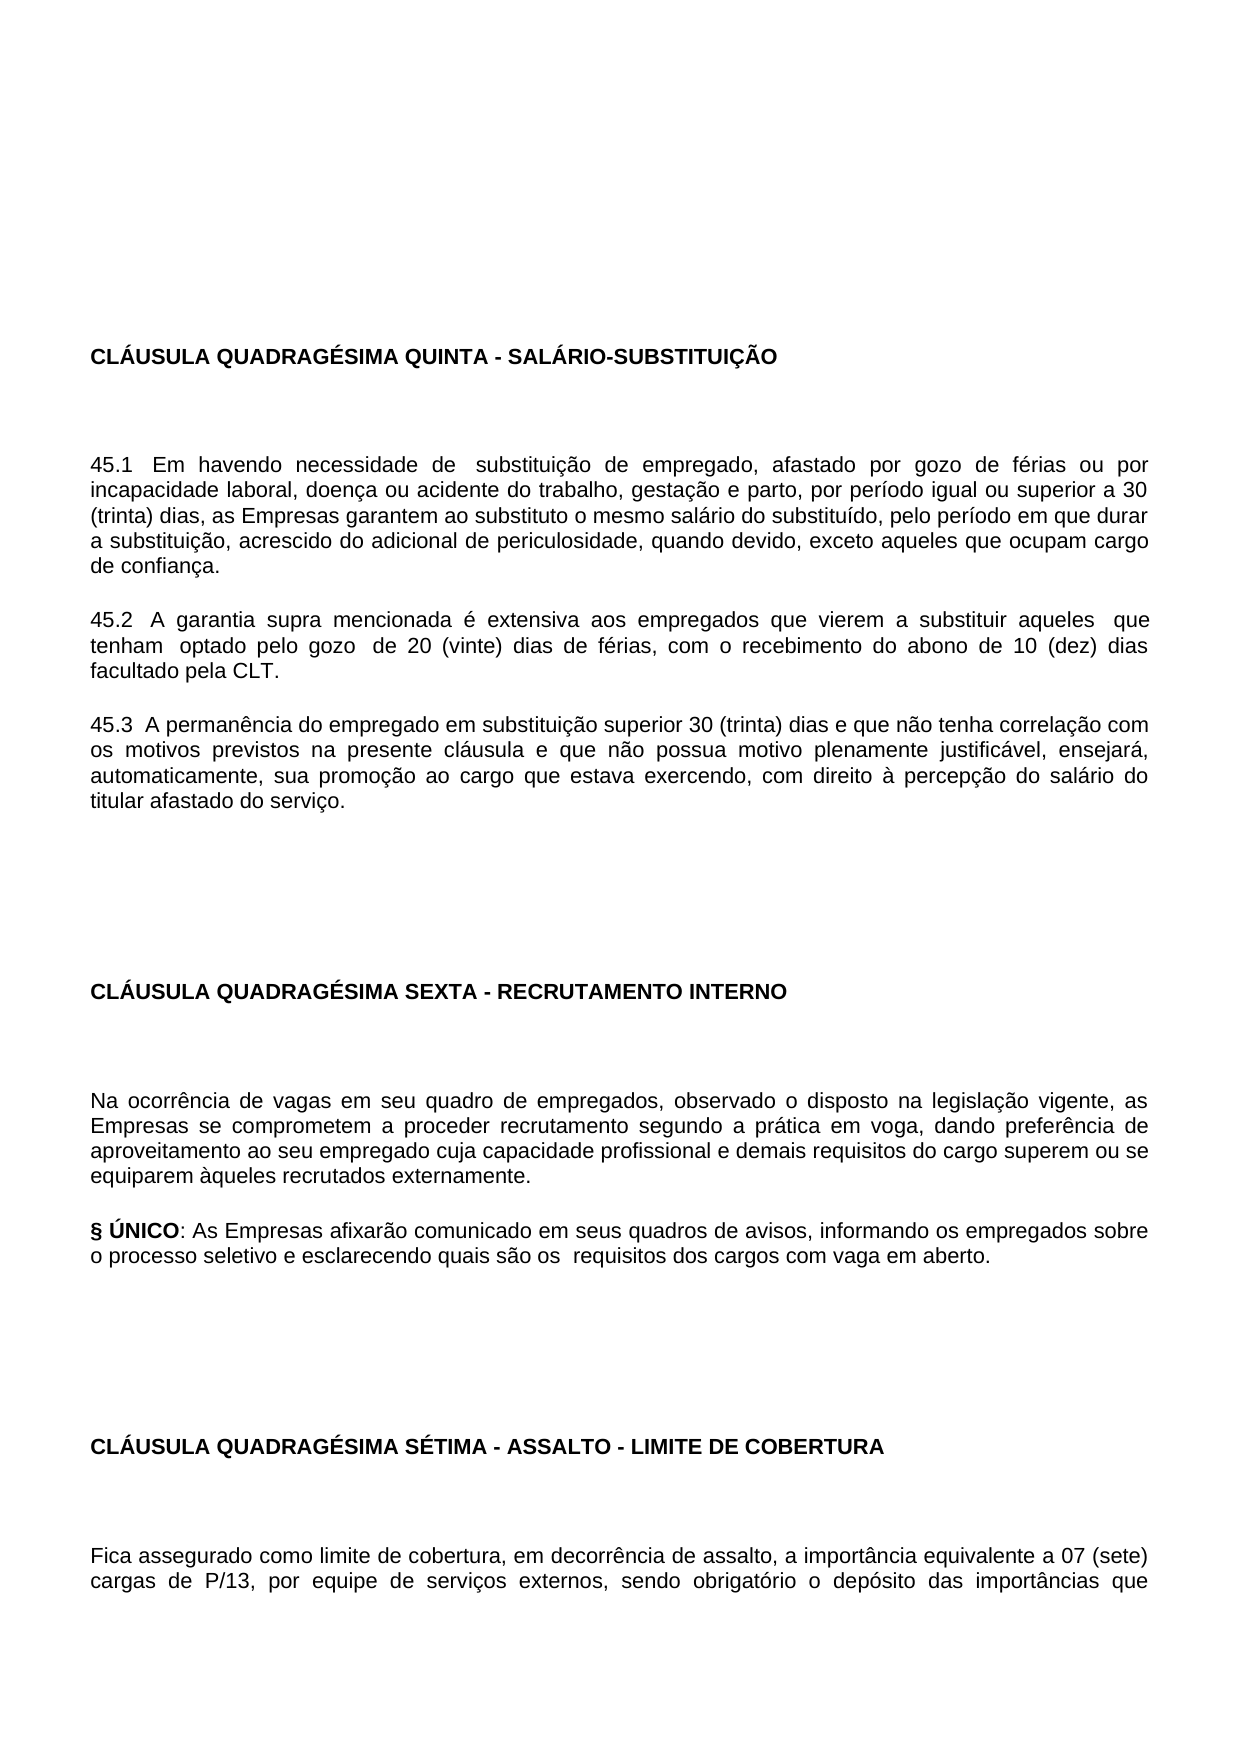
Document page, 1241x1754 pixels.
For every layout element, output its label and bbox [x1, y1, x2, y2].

table_header [89, 118, 1152, 1594]
